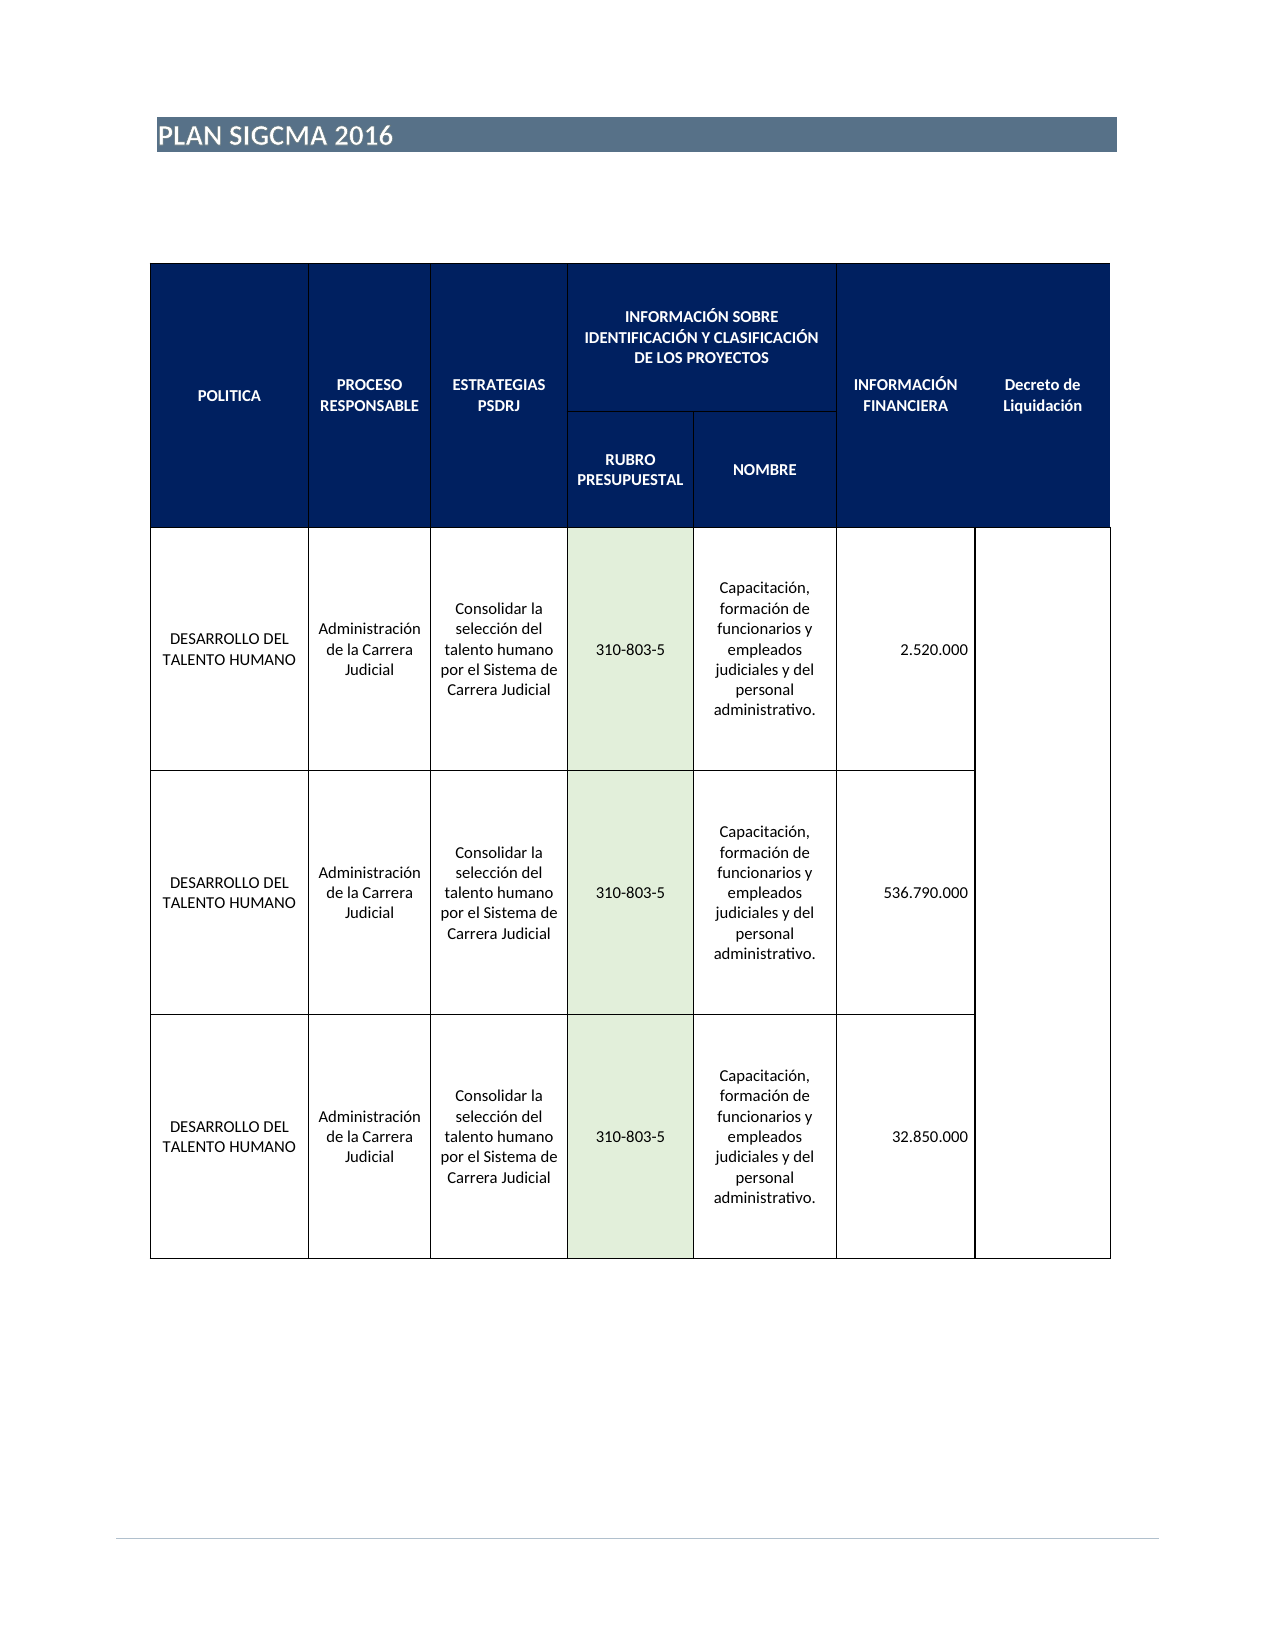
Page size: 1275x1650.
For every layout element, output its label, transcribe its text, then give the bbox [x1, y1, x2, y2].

table_cell Consolidar la selección del talento humano por el Sistema de Carrera Judicial [431, 1015, 567, 1258]
table_cell Consolidar la selección del talento humano por el Sistema de Carrera Judicial [431, 771, 567, 1014]
table_cell 32.850.000 [837, 1015, 974, 1258]
table_cell 2.520.000 [837, 528, 974, 770]
table_header PROCESO RESPONSABLE [309, 264, 430, 527]
table_cell Capacitación, formación de funcionarios y empleados judiciales y del personal administrativo. [694, 771, 836, 1014]
table_header INFORMACIÓN SOBRE IDENTIFICACIÓN Y CLASIFICACIÓN DE LOS PROYECTOS [568, 264, 836, 411]
table_header INFORMACIÓN FINANCIERA [837, 264, 975, 527]
table_cell Administración de la Carrera Judicial [309, 1015, 430, 1258]
table_cell Capacitación, formación de funcionarios y empleados judiciales y del personal administrativo. [694, 1015, 836, 1258]
table_header Decreto de Liquidación [975, 264, 1110, 527]
table_header ESTRATEGIAS PSDRJ [431, 264, 567, 527]
table_cell DESARROLLO DEL TALENTO HUMANO [151, 528, 308, 770]
table_cell RUBRO PRESUPUESTAL [568, 412, 693, 527]
table_cell Consolidar la selección del talento humano por el Sistema de Carrera Judicial [431, 528, 567, 770]
table_cell Capacitación, formación de funcionarios y empleados judiciales y del personal administrativo. [694, 528, 836, 770]
table_cell Administración de la Carrera Judicial [309, 528, 430, 770]
table_cell DESARROLLO DEL TALENTO HUMANO [151, 1015, 308, 1258]
table_header POLITICA [151, 264, 308, 527]
table_cell DESARROLLO DEL TALENTO HUMANO [151, 771, 308, 1014]
table_cell 310-803-5 [568, 1015, 693, 1258]
table_cell NOMBRE [694, 412, 836, 527]
table_cell Administración de la Carrera Judicial [309, 771, 430, 1014]
table_cell 536.790.000 [837, 771, 974, 1014]
table_cell 310-803-5 [568, 771, 693, 1014]
table_cell 310-803-5 [568, 528, 693, 770]
